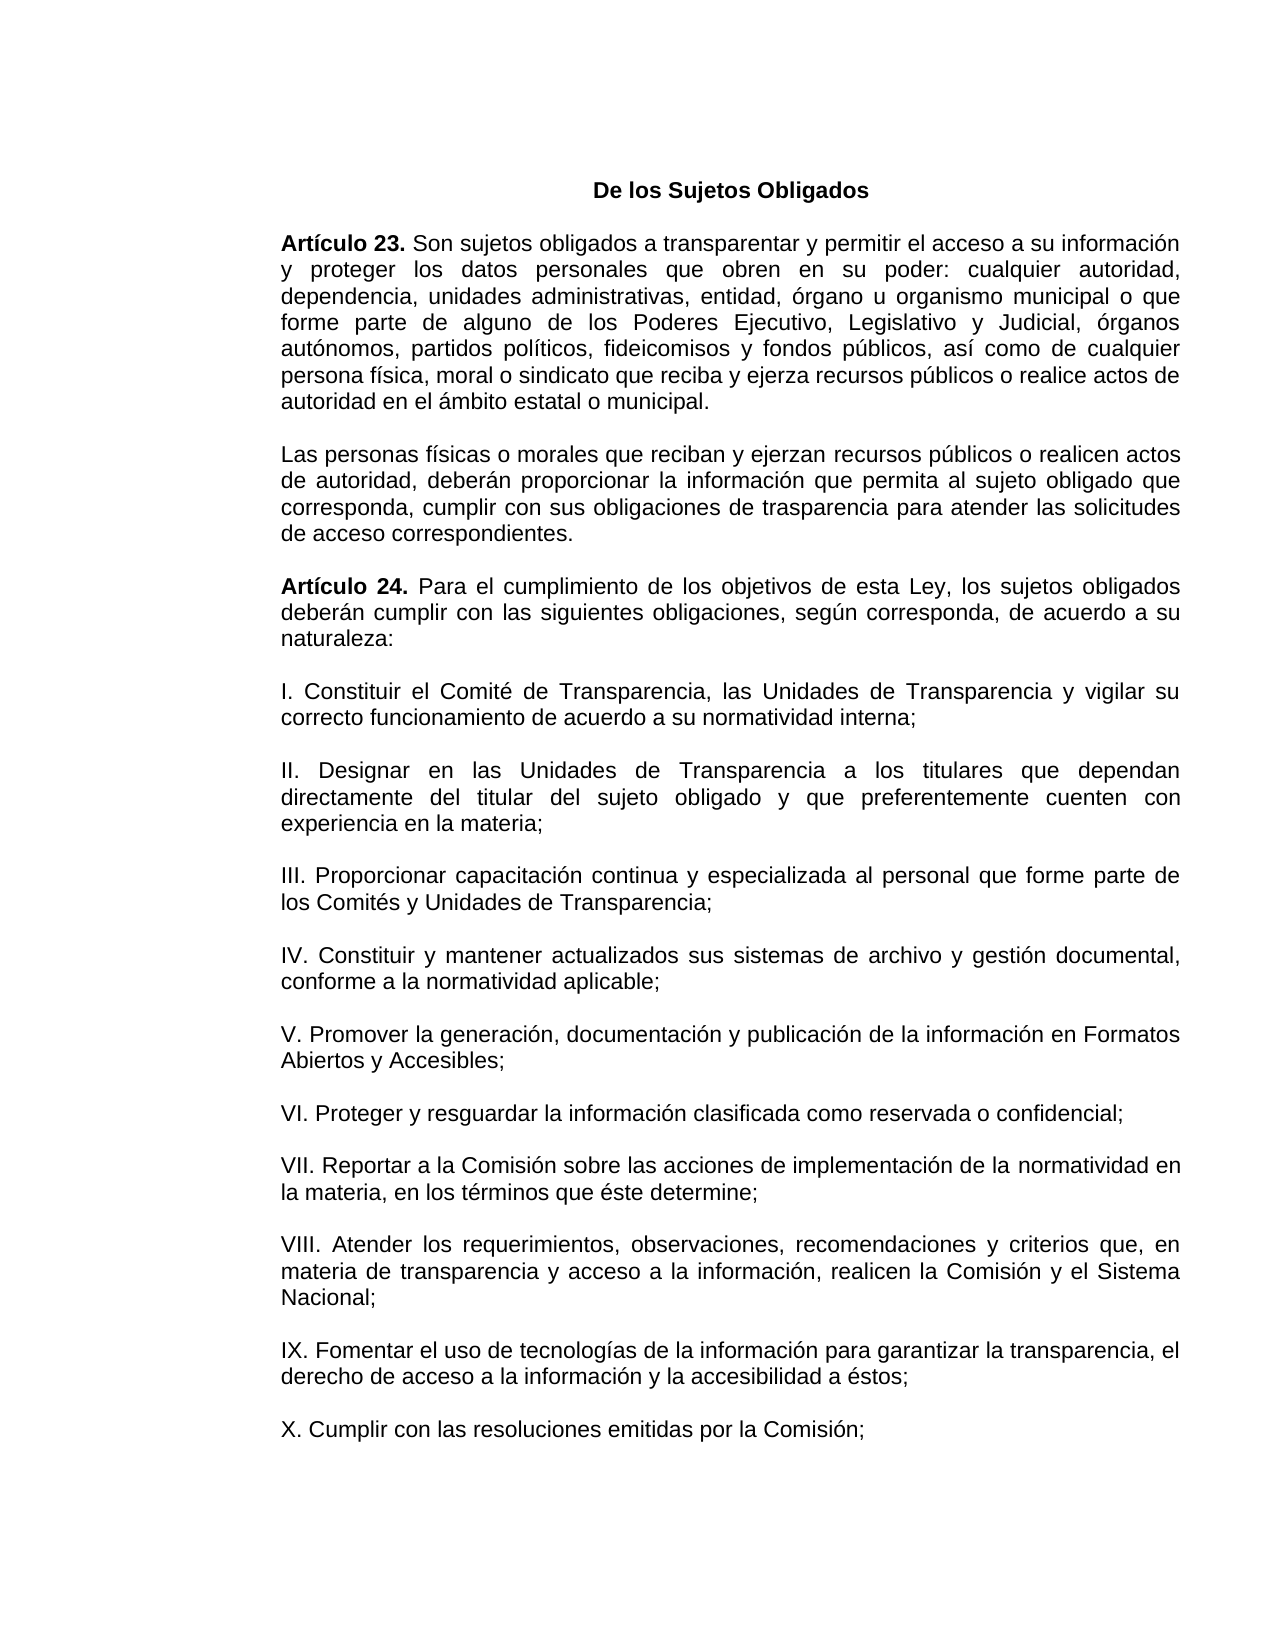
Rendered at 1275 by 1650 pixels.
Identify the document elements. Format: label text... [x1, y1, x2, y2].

list I. Constituir el Comité de Transparencia, las Unidades de Transparencia y vigilar su correcto funcionamiento de acuerdo a su normatividad interna; [281, 678, 1181, 731]
list II. Designar en las Unidades de Transparencia a los titulares que dependan directamente del titular del sujeto obligado y que preferentemente cuenten con experiencia en la materia; [281, 757, 1181, 836]
list VIII. Atender los requerimientos, observaciones, recomendaciones y criterios que, en materia de transparencia y acceso a la información, realicen la Comisión y el Sistema Nacional; [281, 1231, 1181, 1311]
text Artículo 24. Para el cumplimiento de los objetivos de esta Ley, los sujetos obligados deberán cumplir con las siguientes obligaciones, según corresponda, de acuerdo a su naturaleza: [281, 573, 1181, 652]
list VI. Proteger y resguardar la información clasificada como reservada o confidencial; [281, 1100, 1181, 1126]
list IX. Fomentar el uso de tecnologías de la información para garantizar la transparencia, el derecho de acceso a la información y la accesibilidad a éstos; [281, 1337, 1181, 1389]
text Artículo 23. Son sujetos obligados a transparentar y permitir el acceso a su información y proteger los datos personales que obren en su poder: cualquier autoridad, dependencia, unidades administrativas, entidad, órgano u organismo municipal o que forme parte de alguno de los Poderes Ejecutivo, Legislativo y Judicial, órganos autónomos, partidos políticos, fideicomisos y fondos públicos, así como de cualquier persona física, moral o sindicato que reciba y ejerza recursos públicos o realice actos de autoridad en el ámbito estatal o municipal. [281, 230, 1181, 414]
list X. Cumplir con las resoluciones emitidas por la Comisión; [281, 1416, 1181, 1442]
list V. Promover la generación, documentación y publicación de la información en Formatos Abiertos y Accesibles; [281, 1021, 1181, 1073]
text De los Sujetos Obligados [281, 177, 1181, 204]
list VII. Reportar a la Comisión sobre las acciones de implementación de la normatividad en la materia, en los términos que éste determine; [281, 1152, 1181, 1205]
text Las personas físicas o morales que reciban y ejerzan recursos públicos o realicen actos de autoridad, deberán proporcionar la información que permita al sujeto obligado que corresponda, cumplir con sus obligaciones de trasparencia para atender las solicitudes de acceso correspondientes. [281, 441, 1181, 546]
list IV. Constituir y mantener actualizados sus sistemas de archivo y gestión documental, conforme a la normatividad aplicable; [281, 942, 1181, 994]
list III. Proporcionar capacitación continua y especializada al personal que forme parte de los Comités y Unidades de Transparencia; [281, 862, 1181, 915]
